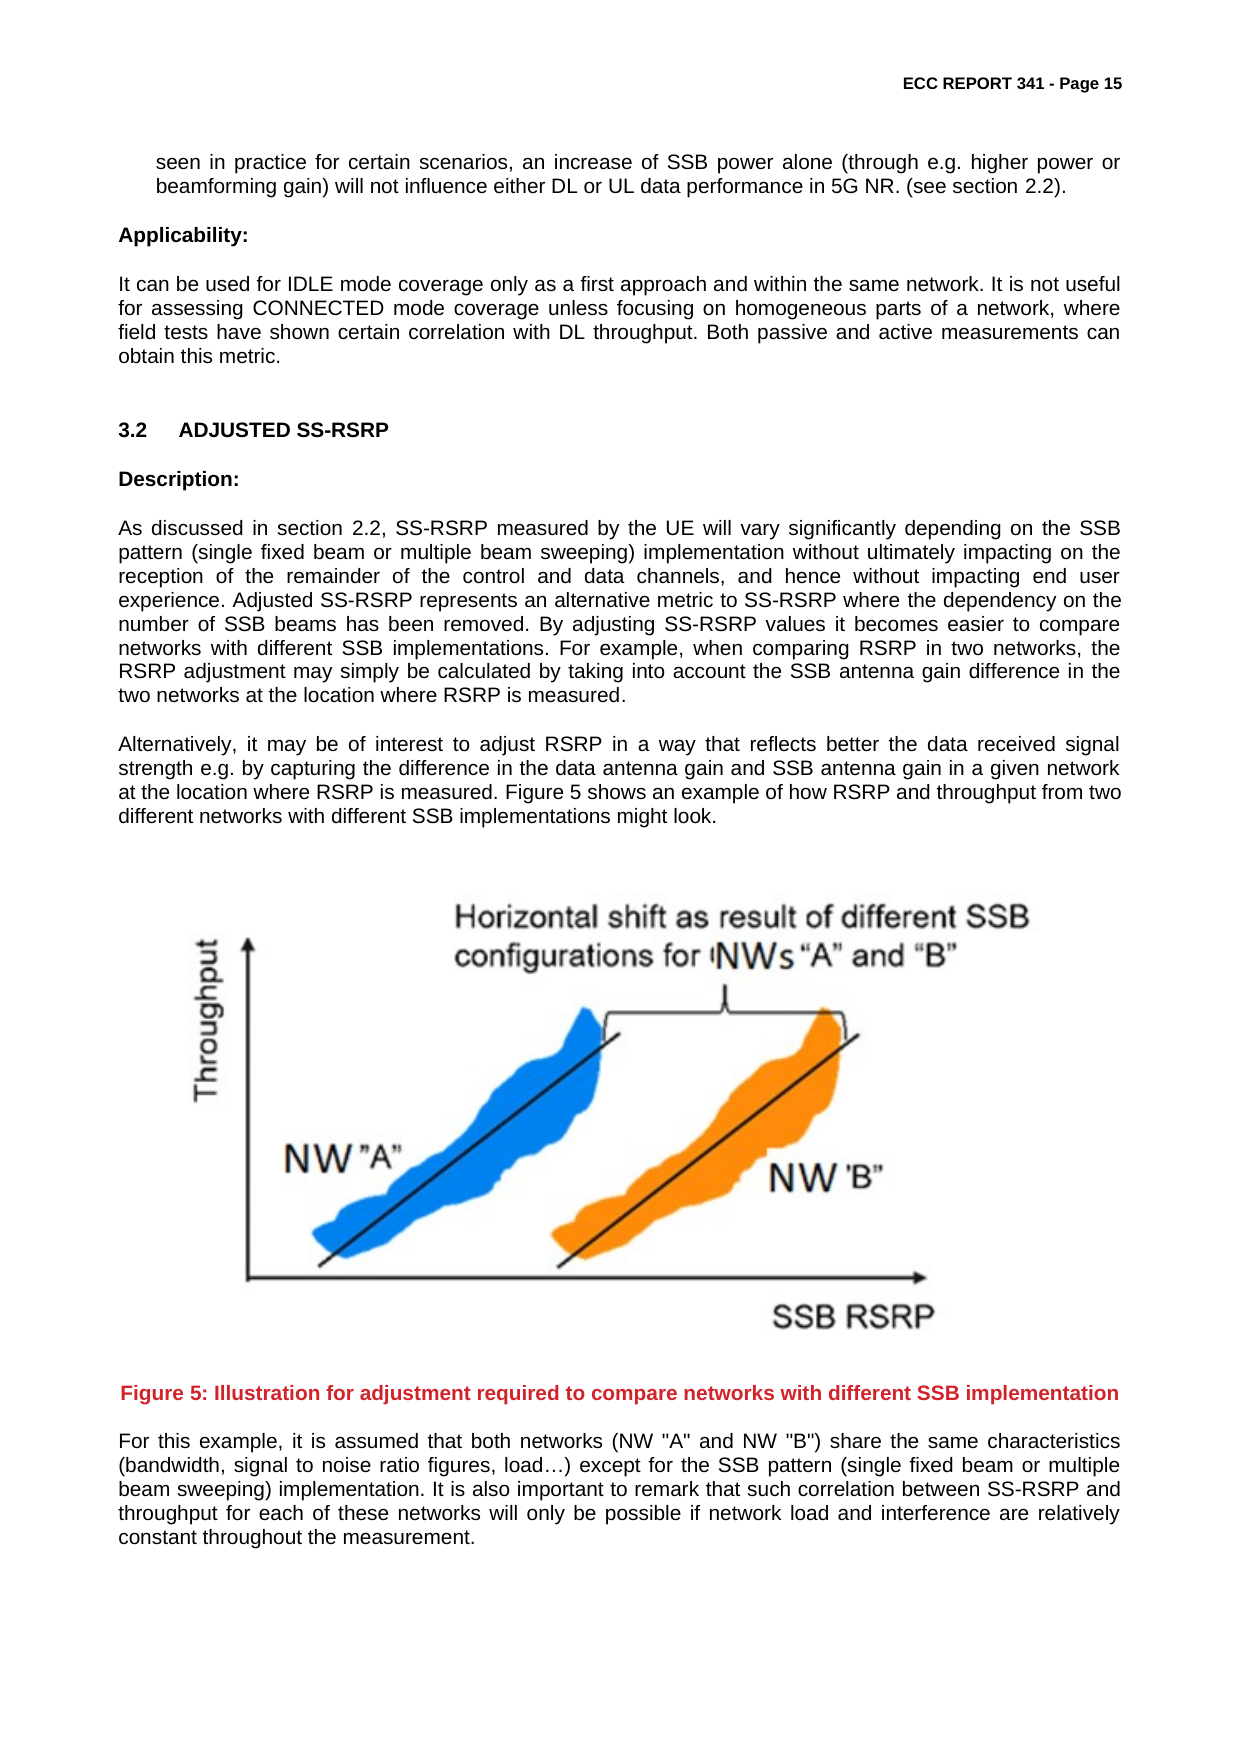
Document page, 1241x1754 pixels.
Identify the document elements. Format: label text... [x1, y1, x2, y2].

text For this example, it is assumed that both networks (NW "A" and NW "B") share the same characteristics (bandwidth, signal to noise ratio figures, load…) except for the SSB pattern (single fixed beam or multiple beam sweeping) implementation. It is also important to remark that such correlation between SS-RSRP and throughput for each of these networks will only be possible if network load and interference are relatively constant throughout the measurement. [118, 1429, 1122, 1549]
text As discussed in section 2.2, SS-RSRP measured by the UE will vary significantly depending on the SSB pattern (single fixed beam or multiple beam sweeping) implementation without ultimately impacting on the reception of the remainder of the control and data channels, and hence without impacting end user experience. Adjusted SS-RSRP represents an alternative metric to SS-RSRP where the dependency on the number of SSB beams has been removed. By adjusting SS-RSRP values it becomes easier to compare networks with different SSB implementations. For example, when comparing RSRP in two networks, the RSRP adjustment may simply be calculated by taking into account the SSB antenna gain difference in the two networks at the location where RSRP is measured. [118, 516, 1122, 707]
text Description: [118, 467, 1122, 491]
text Applicability: [118, 223, 1122, 247]
subtitle Adjusted SS-RSRP [118, 418, 1122, 442]
text It can be used for IDLE mode coverage only as a first approach and within the same network. It is not useful for assessing CONNECTED mode coverage unless focusing on homogeneous parts of a network, where field tests have shown certain correlation with DL throughput. Both passive and active measurements can obtain this metric. [118, 272, 1122, 368]
text Alternatively, it may be of interest to adjust RSRP in a way that reflects better the data received signal strength e.g. by capturing the difference in the data antenna gain and SSB antenna gain in a given network at the location where RSRP is measured. Figure 5 shows an example of how RSRP and throughput from two different networks with different SSB implementations might look. [118, 732, 1122, 828]
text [118, 150, 1122, 198]
picture [176, 853, 1064, 1356]
text Figure 5: Illustration for adjustment required to compare networks with different SSB implementation [118, 1380, 1122, 1404]
